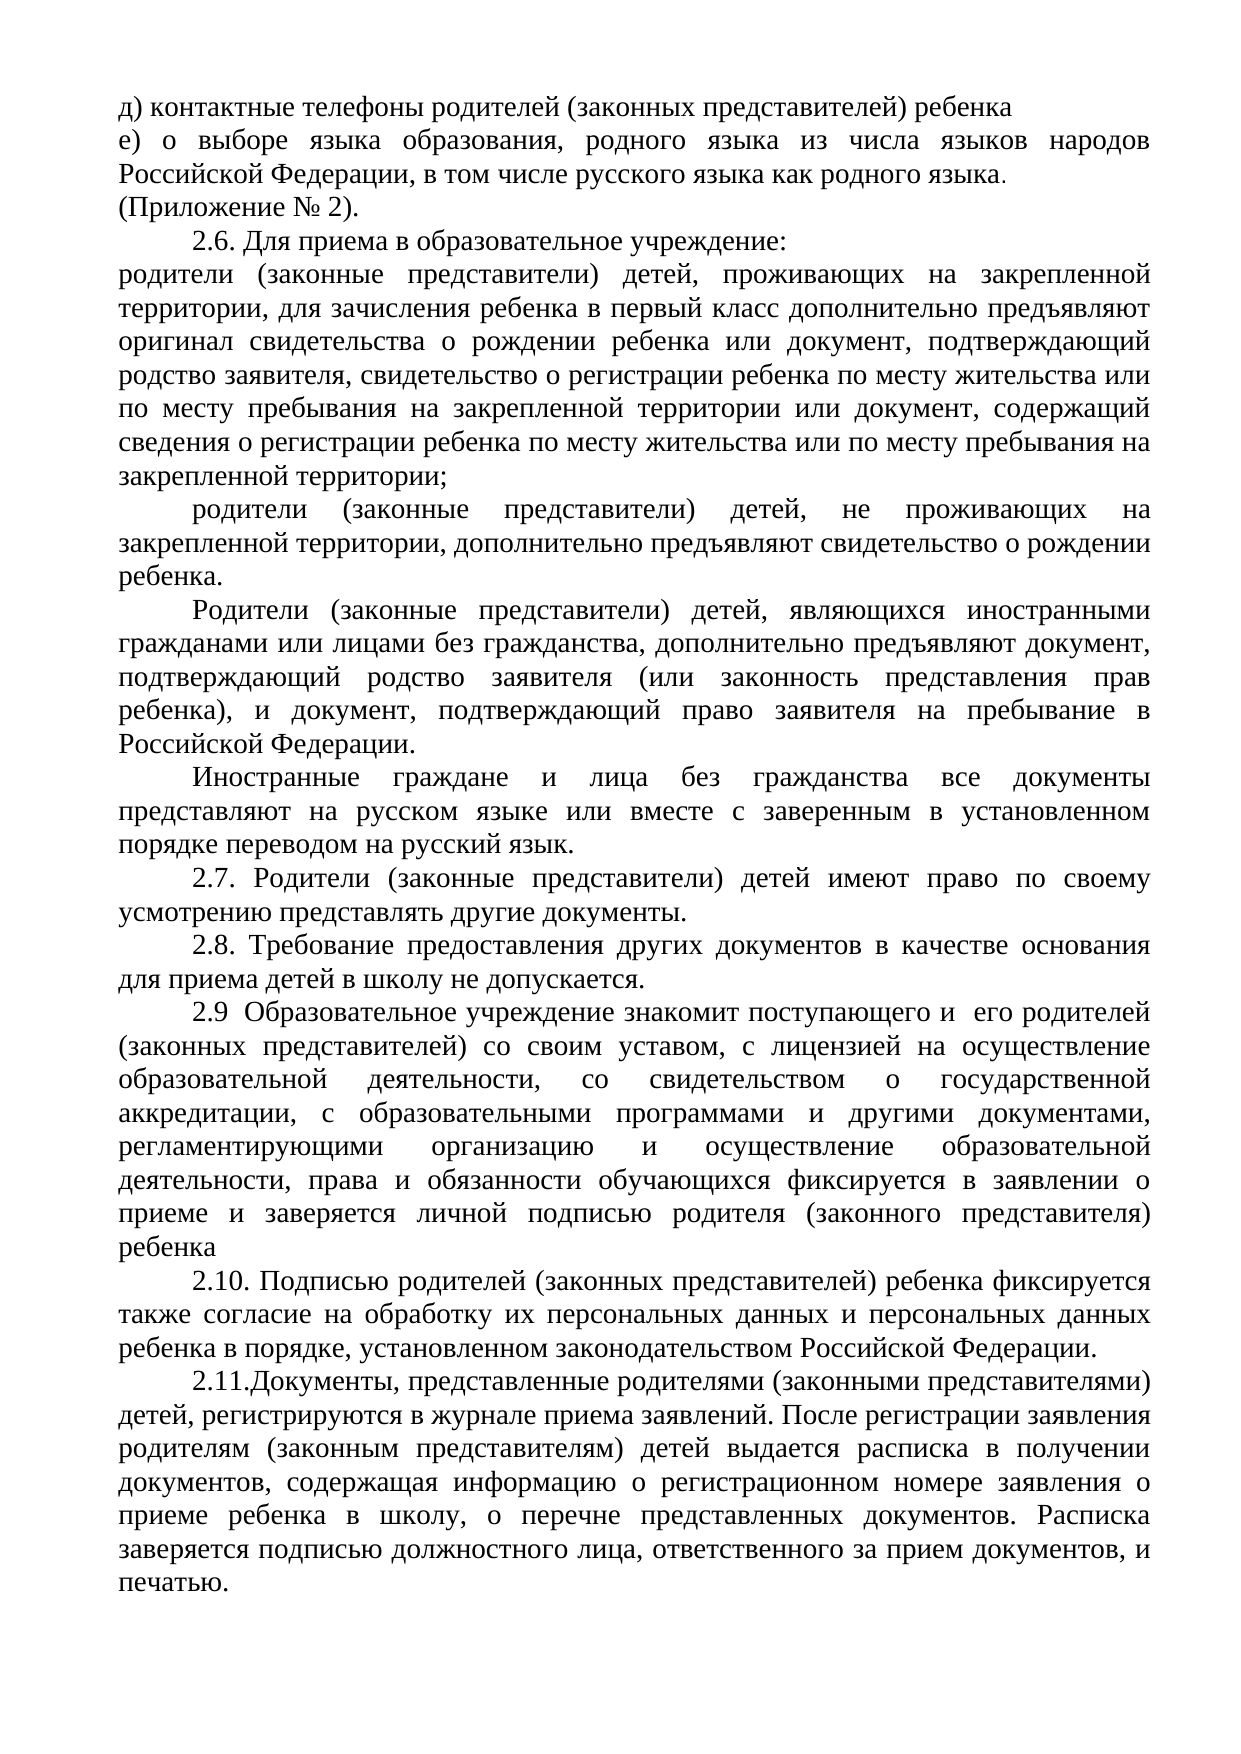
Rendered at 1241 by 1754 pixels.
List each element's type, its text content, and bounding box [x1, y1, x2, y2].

text д) контактные телефоны родителей (законных представителей) ребенка [118, 89, 1152, 122]
text 2.11.Документы, представленные родителями (законными представителями) детей, регистрируются в журнале приема заявлений. После регистрации заявления родителям (законным представителям) детей выдается расписка в получении документов, содержащая информацию о регистрационном номере заявления о приеме ребенка в школу, о перечне представленных документов. Расписка заверяется подписью должностного лица, ответственного за прием документов, и печатью. [118, 1363, 1152, 1598]
text родители (законные представители) детей, проживающих на закрепленной территории, для зачисления ребенка в первый класс дополнительно предъявляют оригинал свидетельства о рождении ребенка или документ, подтверждающий родство заявителя, свидетельство о регистрации ребенка по месту жительства или по месту пребывания на закрепленной территории или документ, содержащий сведения о регистрации ребенка по месту жительства или по месту пребывания на закрепленной территории; [118, 256, 1152, 491]
text 2.7. Родители (законные представители) детей имеют право по своему усмотрению представлять другие документы. [118, 860, 1152, 927]
text 2.8. Требование предоставления других документов в качестве основания для приема детей в школу не допускается. [118, 927, 1152, 994]
text родители (законные представители) детей, не проживающих на закрепленной территории, дополнительно предъявляют свидетельство о рождении ребенка. [118, 491, 1152, 592]
text 2.6. Для приема в образовательное учреждение: [118, 223, 1152, 256]
text 2.9 Образовательное учреждение знакомит поступающего и его родителей (законных представителей) со своим уставом, с лицензией на осуществление образовательной деятельности, со свидетельством о государственной аккредитации, с образовательными программами и другими документами, регламентирующими организацию и осуществление образовательной деятельности, права и обязанности обучающихся фиксируется в заявлении о приеме и заверяется личной подписью родителя (законного представителя) ребенка [118, 994, 1152, 1263]
text (Приложение № 2). [118, 189, 1152, 223]
text е) о выборе языка образования, родного языка из числа языков народов Российской Федерации, в том числе русского языка как родного языка. [118, 122, 1152, 189]
text 2.10. Подписью родителей (законных представителей) ребенка фиксируется также согласие на обработку их персональных данных и персональных данных ребенка в порядке, установленном законодательством Российской Федерации. [118, 1263, 1152, 1363]
text Родители (законные представители) детей, являющихся иностранными гражданами или лицами без гражданства, дополнительно предъявляют документ, подтверждающий родство заявителя (или законность представления прав ребенка), и документ, подтверждающий право заявителя на пребывание в Российской Федерации. [118, 592, 1152, 759]
text Иностранные граждане и лица без гражданства все документы представляют на русском языке или вместе с заверенным в установленном порядке переводом на русский язык. [118, 759, 1152, 860]
